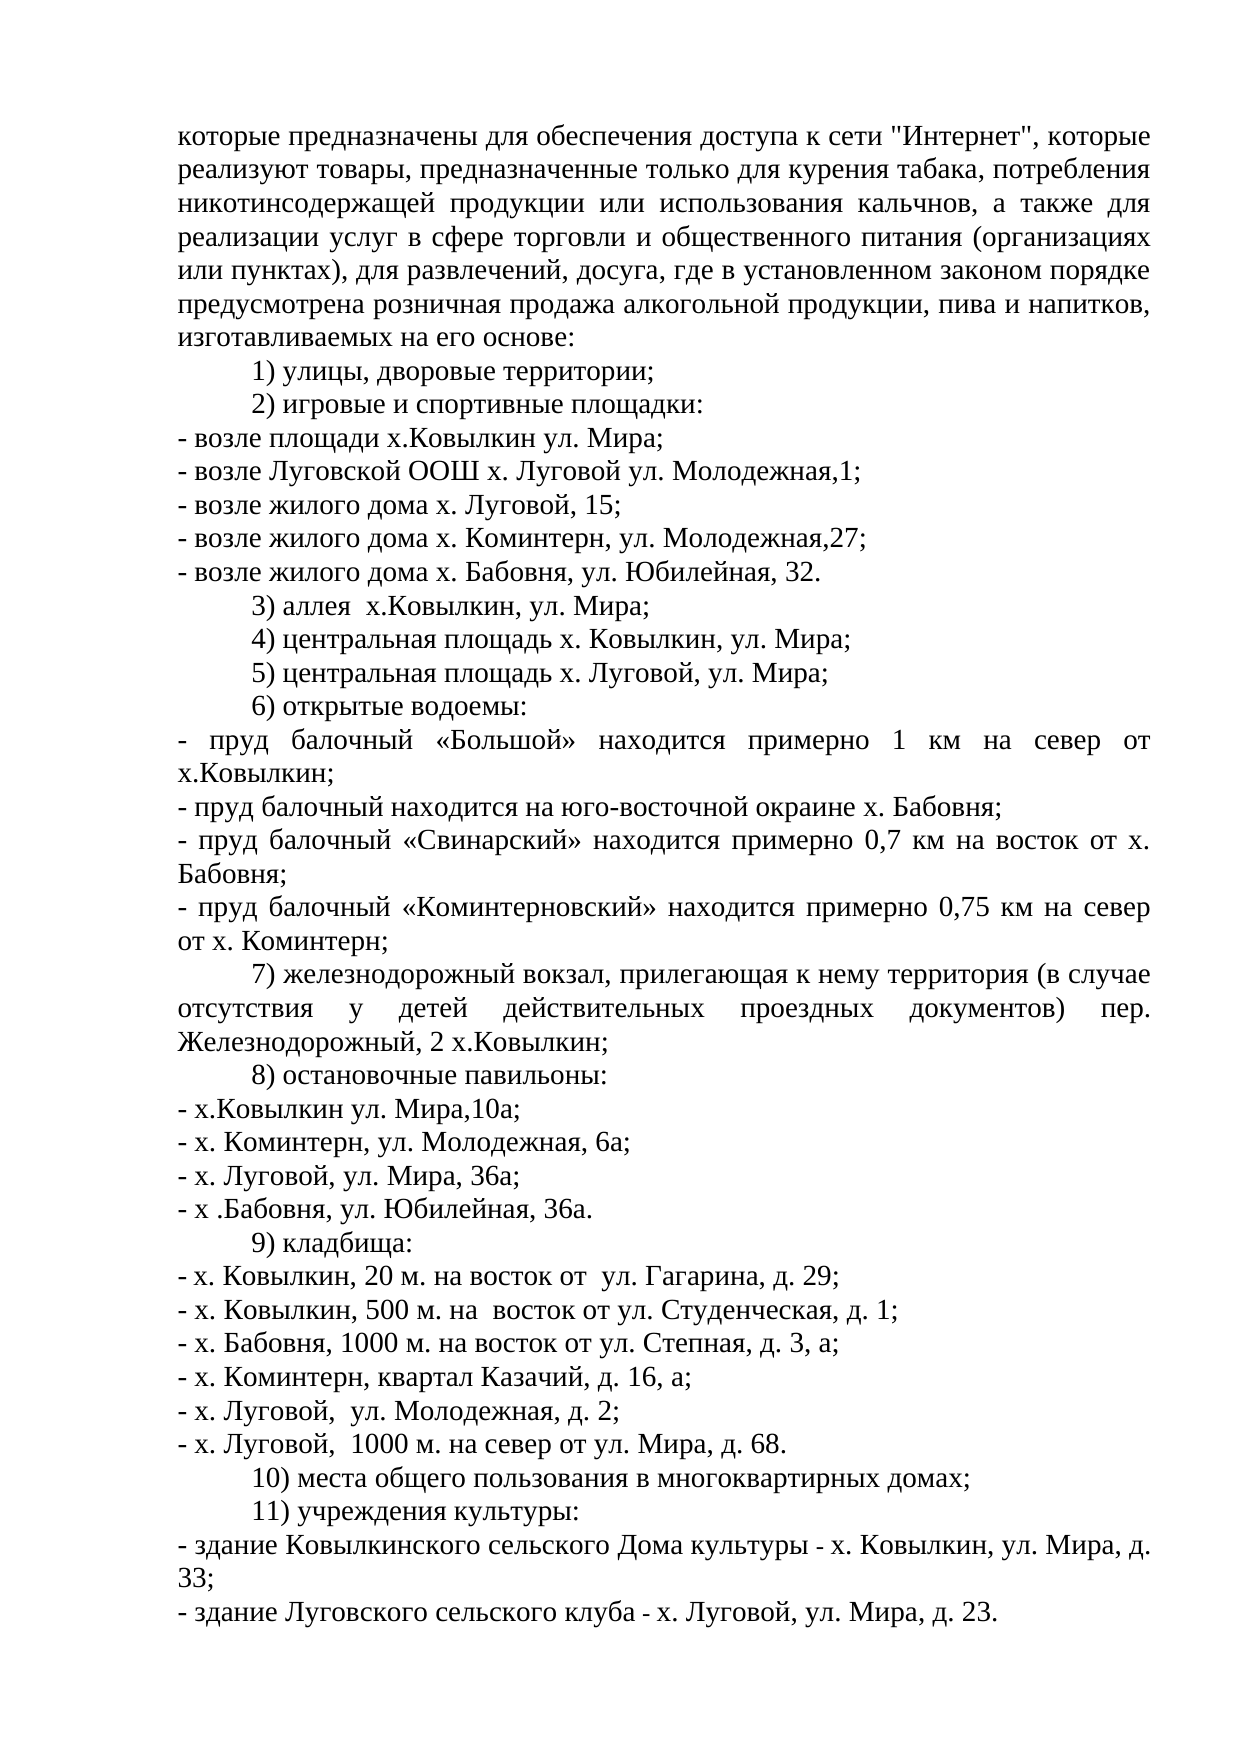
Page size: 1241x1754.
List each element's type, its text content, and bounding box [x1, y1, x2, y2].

text - х. Коминтерн, квартал Казачий, д. 16, а; [177, 1359, 1152, 1393]
text 8) остановочные павильоны: [177, 1057, 1152, 1091]
text 9) кладбища: [177, 1225, 1152, 1258]
text - возле площади х.Ковылкин ул. Мира; [177, 420, 1152, 453]
text - пруд балочный «Коминтерновский» находится примерно 0,75 км на север от х. Коминтерн; [177, 889, 1152, 957]
text - здание Ковылкинского сельского Дома культуры - х. Ковылкин, ул. Мира, д. 33; [177, 1527, 1152, 1594]
text 4) центральная площадь х. Ковылкин, ул. Мира; [177, 621, 1152, 655]
text 7) железнодорожный вокзал, прилегающая к нему территория (в случае отсутствия у детей действительных проездных документов) пер. Железнодорожный, 2 х.Ковылкин; [177, 957, 1152, 1057]
text 3) аллея х.Ковылкин, ул. Мира; [177, 588, 1152, 621]
text - х .Бабовня, ул. Юбилейная, 36а. [177, 1191, 1152, 1225]
text - х. Луговой, 1000 м. на север от ул. Мира, д. 68. [177, 1426, 1152, 1460]
text - возле Луговской ООШ х. Луговой ул. Молодежная,1; [177, 453, 1152, 487]
text 1) улицы, дворовые территории; [177, 353, 1152, 386]
text 6) открытые водоемы: [177, 688, 1152, 722]
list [177, 118, 1152, 353]
text - х. Луговой, ул. Молодежная, д. 2; [177, 1393, 1152, 1426]
text - х.Ковылкин ул. Мира,10а; [177, 1091, 1152, 1124]
text - х. Луговой, ул. Мира, 36а; [177, 1158, 1152, 1191]
text - х. Бабовня, 1000 м. на восток от ул. Степная, д. 3, а; [177, 1326, 1152, 1359]
text - х. Ковылкин, 500 м. на восток от ул. Студенческая, д. 1; [177, 1292, 1152, 1326]
text - возле жилого дома х. Бабовня, ул. Юбилейная, 32. [177, 554, 1152, 588]
text - возле жилого дома х. Луговой, 15; [177, 487, 1152, 521]
text 11) учреждения культуры: [177, 1493, 1152, 1527]
text - х. Коминтерн, ул. Молодежная, 6а; [177, 1124, 1152, 1158]
text - здание Луговского сельского клуба - х. Луговой, ул. Мира, д. 23. [177, 1594, 1152, 1627]
text - пруд балочный «Свинарский» находится примерно 0,7 км на восток от х. Бабовня; [177, 822, 1152, 889]
text - пруд балочный «Большой» находится примерно 1 км на север от х.Ковылкин; [177, 722, 1152, 789]
text 2) игровые и спортивные площадки: [177, 386, 1152, 420]
text 5) центральная площадь х. Луговой, ул. Мира; [177, 655, 1152, 688]
text 10) места общего пользования в многоквартирных домах; [177, 1460, 1152, 1493]
text - х. Ковылкин, 20 м. на восток от ул. Гагарина, д. 29; [177, 1258, 1152, 1292]
text - возле жилого дома х. Коминтерн, ул. Молодежная,27; [177, 521, 1152, 554]
text - пруд балочный находится на юго-восточной окраине х. Бабовня; [177, 789, 1152, 822]
